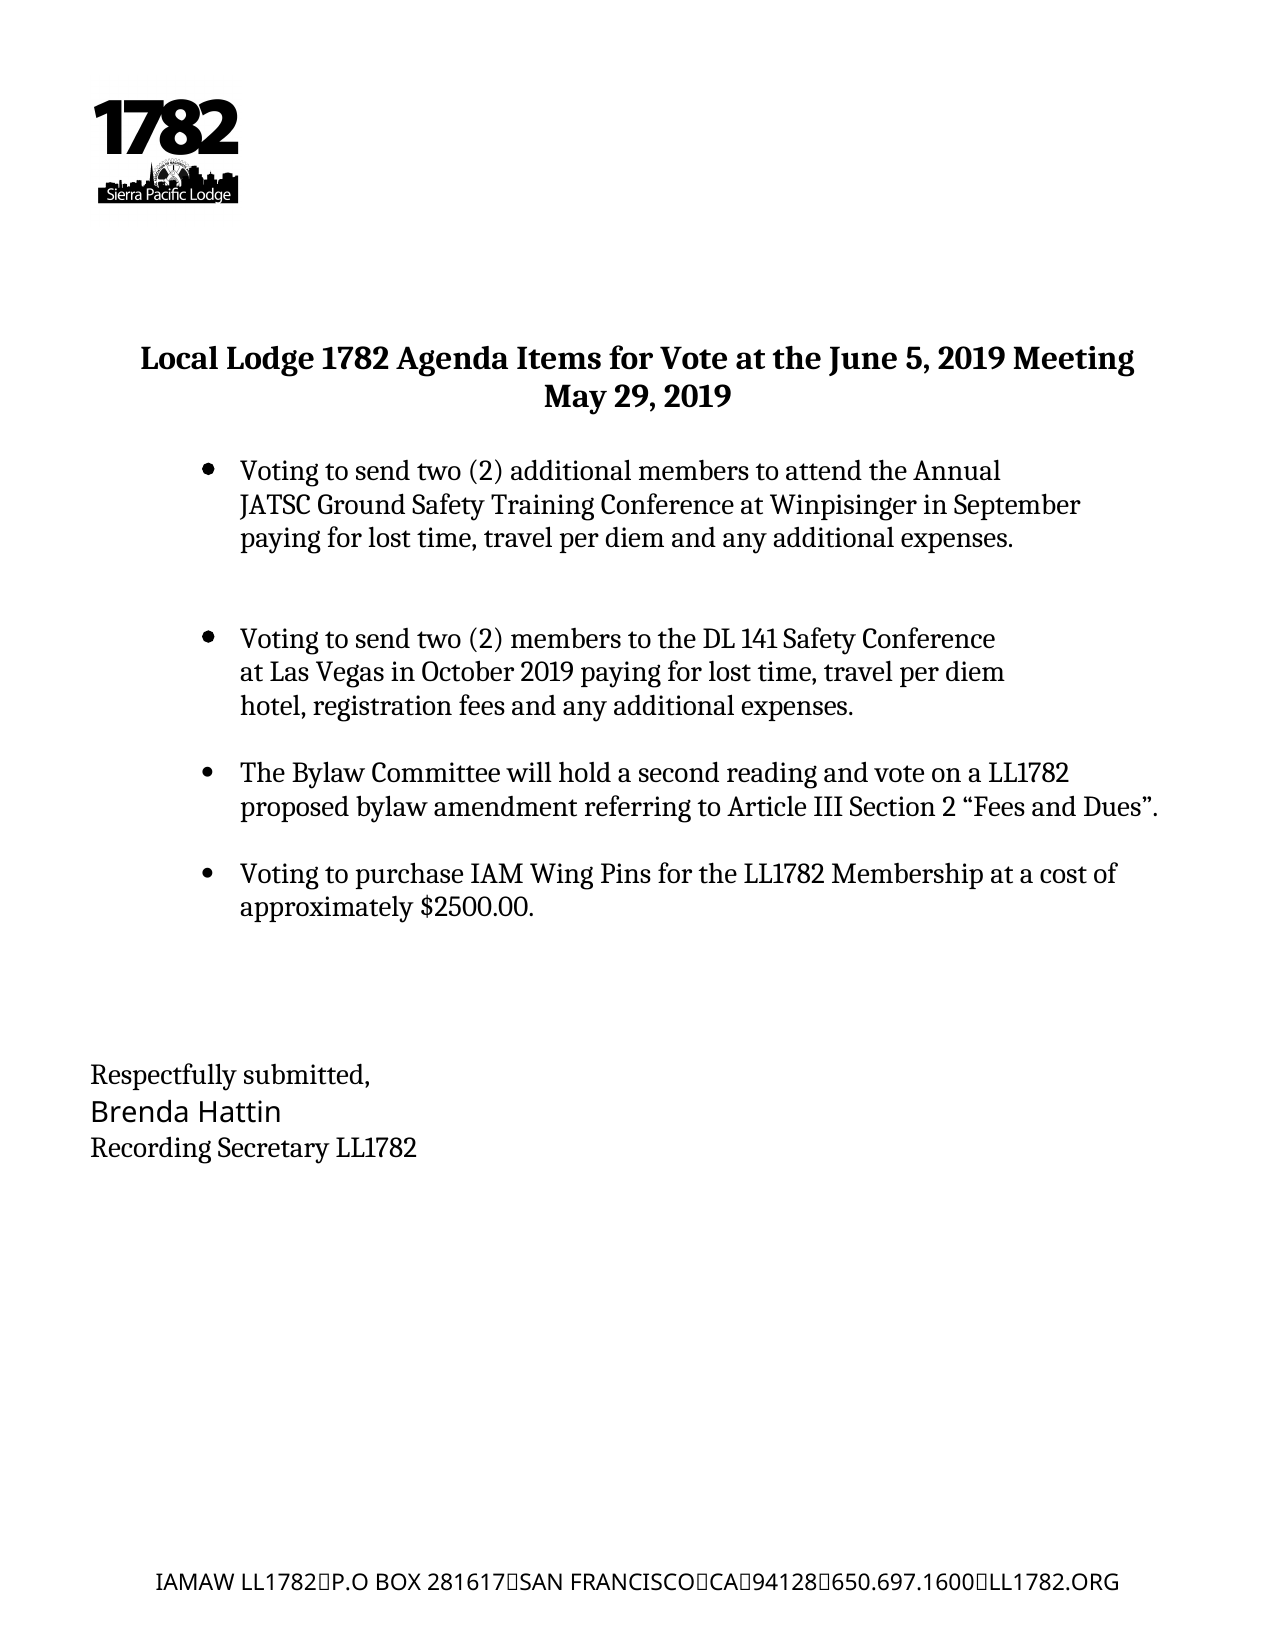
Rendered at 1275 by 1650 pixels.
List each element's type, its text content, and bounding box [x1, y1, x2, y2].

list Voting to purchase IAM Wing Pins for the LL1782 Membership at a cost of approximately $2500.00. [202, 857, 1185, 924]
text paying for lost time, travel per diem and any additional expenses. [240, 521, 1185, 555]
text Local Lodge 1782 Agenda Items for Vote at the June 5, 2019 Meeting [90, 339, 1185, 378]
text hotel, registration fees and any additional expenses. [240, 689, 1185, 723]
text Recording Secretary LL1782 [90, 1131, 1185, 1165]
text at Las Vegas in October 2019 paying for lost time, travel per diem [240, 656, 1185, 689]
text May 29, 2019 [90, 378, 1185, 416]
list Voting to send two (2) members to the DL 141 Safety Conference [202, 622, 1185, 656]
text JATSC Ground Safety Training Conference at Winpisinger in September [240, 488, 1185, 521]
text Respectfully submitted, [90, 1058, 1185, 1092]
text Brenda Hattin [90, 1092, 1185, 1131]
list The Bylaw Committee will hold a second reading and vote on a LL1782 proposed bylaw amendment referring to Article III Section 2 “Fees and Dues”. [202, 756, 1185, 823]
picture [90, 75, 242, 227]
list Voting to send two (2) additional members to attend the Annual [202, 454, 1185, 488]
